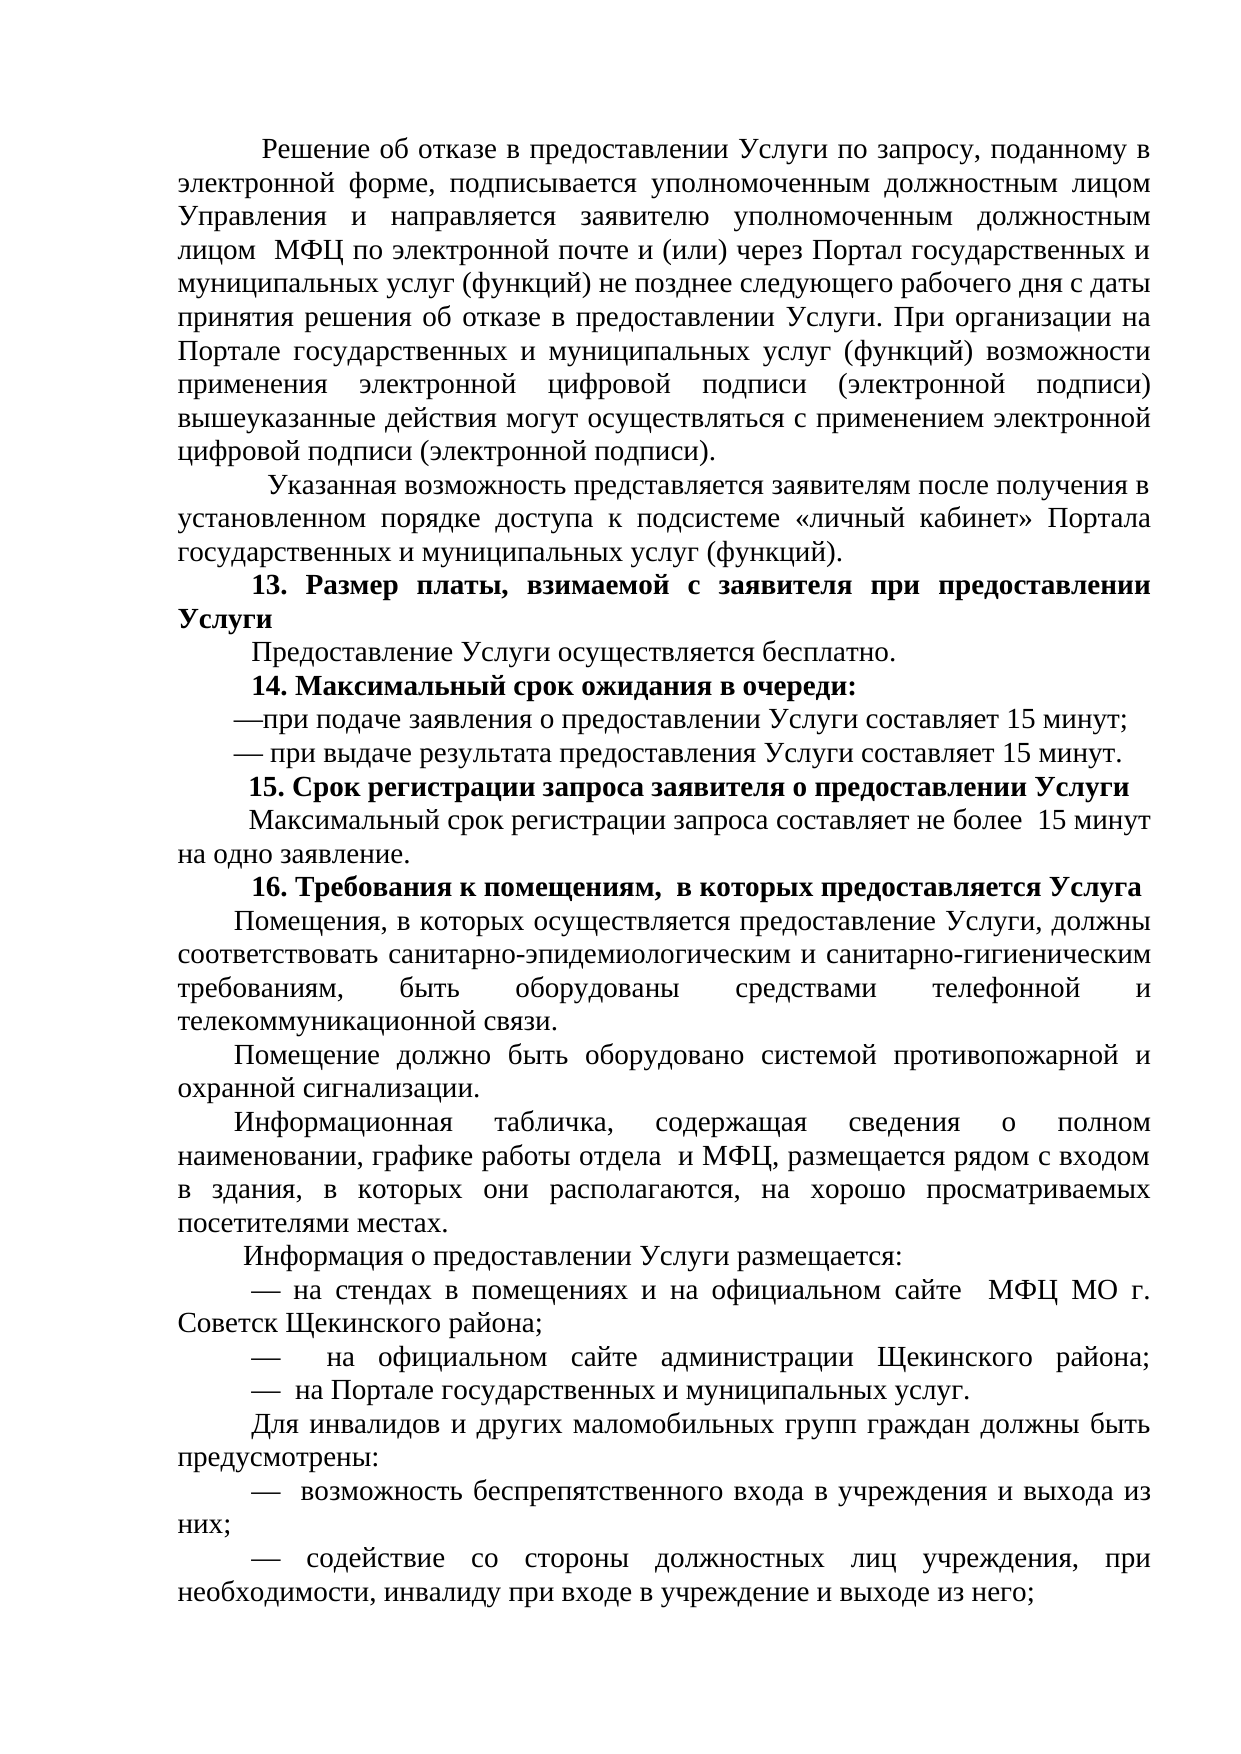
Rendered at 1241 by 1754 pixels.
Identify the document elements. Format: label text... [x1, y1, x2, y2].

text — возможность беспрепятственного входа в учреждения и выхода из них; [177, 1473, 1152, 1540]
text Максимальный срок регистрации запроса составляет не более 15 минут на одно заявление. [177, 802, 1152, 869]
text — при выдаче результата предоставления Услуги составляет 15 минут. [177, 735, 1152, 769]
text 16. Требования к помещениям, в которых предоставляется Услуга [177, 869, 1152, 903]
text 15. Срок регистрации запроса заявителя о предоставлении Услуги [177, 769, 1152, 802]
text —при подаче заявления о предоставлении Услуги составляет 15 минут; [177, 702, 1152, 735]
text Предоставление Услуги осуществляется бесплатно. [177, 634, 1152, 668]
text Для инвалидов и других маломобильных групп граждан должны быть предусмотрены: [177, 1406, 1152, 1473]
text — на стендах в помещениях и на официальном сайте МФЦ МО г. Советск Щекинского района; [177, 1272, 1152, 1339]
text 13. Размер платы, взимаемой с заявителя при предоставлении Услуги [177, 567, 1152, 634]
text 14. Максимальный срок ожидания в очереди: [177, 668, 1152, 702]
text — содействие со стороны должностных лиц учреждения, при необходимости, инвалиду при входе в учреждение и выходе из него; [177, 1540, 1152, 1607]
text Помещение должно быть оборудовано системой противопожарной и охранной сигнализации. [177, 1037, 1152, 1104]
text Помещения, в которых осуществляется предоставление Услуги, должны соответствовать санитарно-эпидемиологическим и санитарно-гигиеническим требованиям, быть оборудованы средствами телефонной и телекоммуникационной связи. [177, 903, 1152, 1037]
text Информационная табличка, содержащая сведения о полном наименовании, графике работы отдела и МФЦ, размещается рядом с входом в здания, в которых они располагаются, на хорошо просматриваемых посетителями местах. [177, 1104, 1152, 1238]
text — на официальном сайте администрации Щекинского района; — на Портале государственных и муниципальных услуг. [251, 1339, 1152, 1406]
text Информация о предоставлении Услуги размещается: [177, 1238, 1152, 1272]
text Указанная возможность представляется заявителям после получения в установленном порядке доступа к подсистеме «личный кабинет» Портала государственных и муниципальных услуг (функций). [177, 467, 1152, 567]
text Решение об отказе в предоставлении Услуги по запросу, поданному в электронной форме, подписывается уполномоченным должностным лицом Управления и направляется заявителю уполномоченным должностным лицом МФЦ по электронной почте и (или) через Портал государственных и муниципальных услуг (функций) не позднее следующего рабочего дня с даты принятия решения об отказе в предоставлении Услуги. При организации на Портале государственных и муниципальных услуг (функций) возможности применения электронной цифровой подписи (электронной подписи) вышеуказанные действия могут осуществляться с применением электронной цифровой подписи (электронной подписи). [177, 131, 1152, 467]
